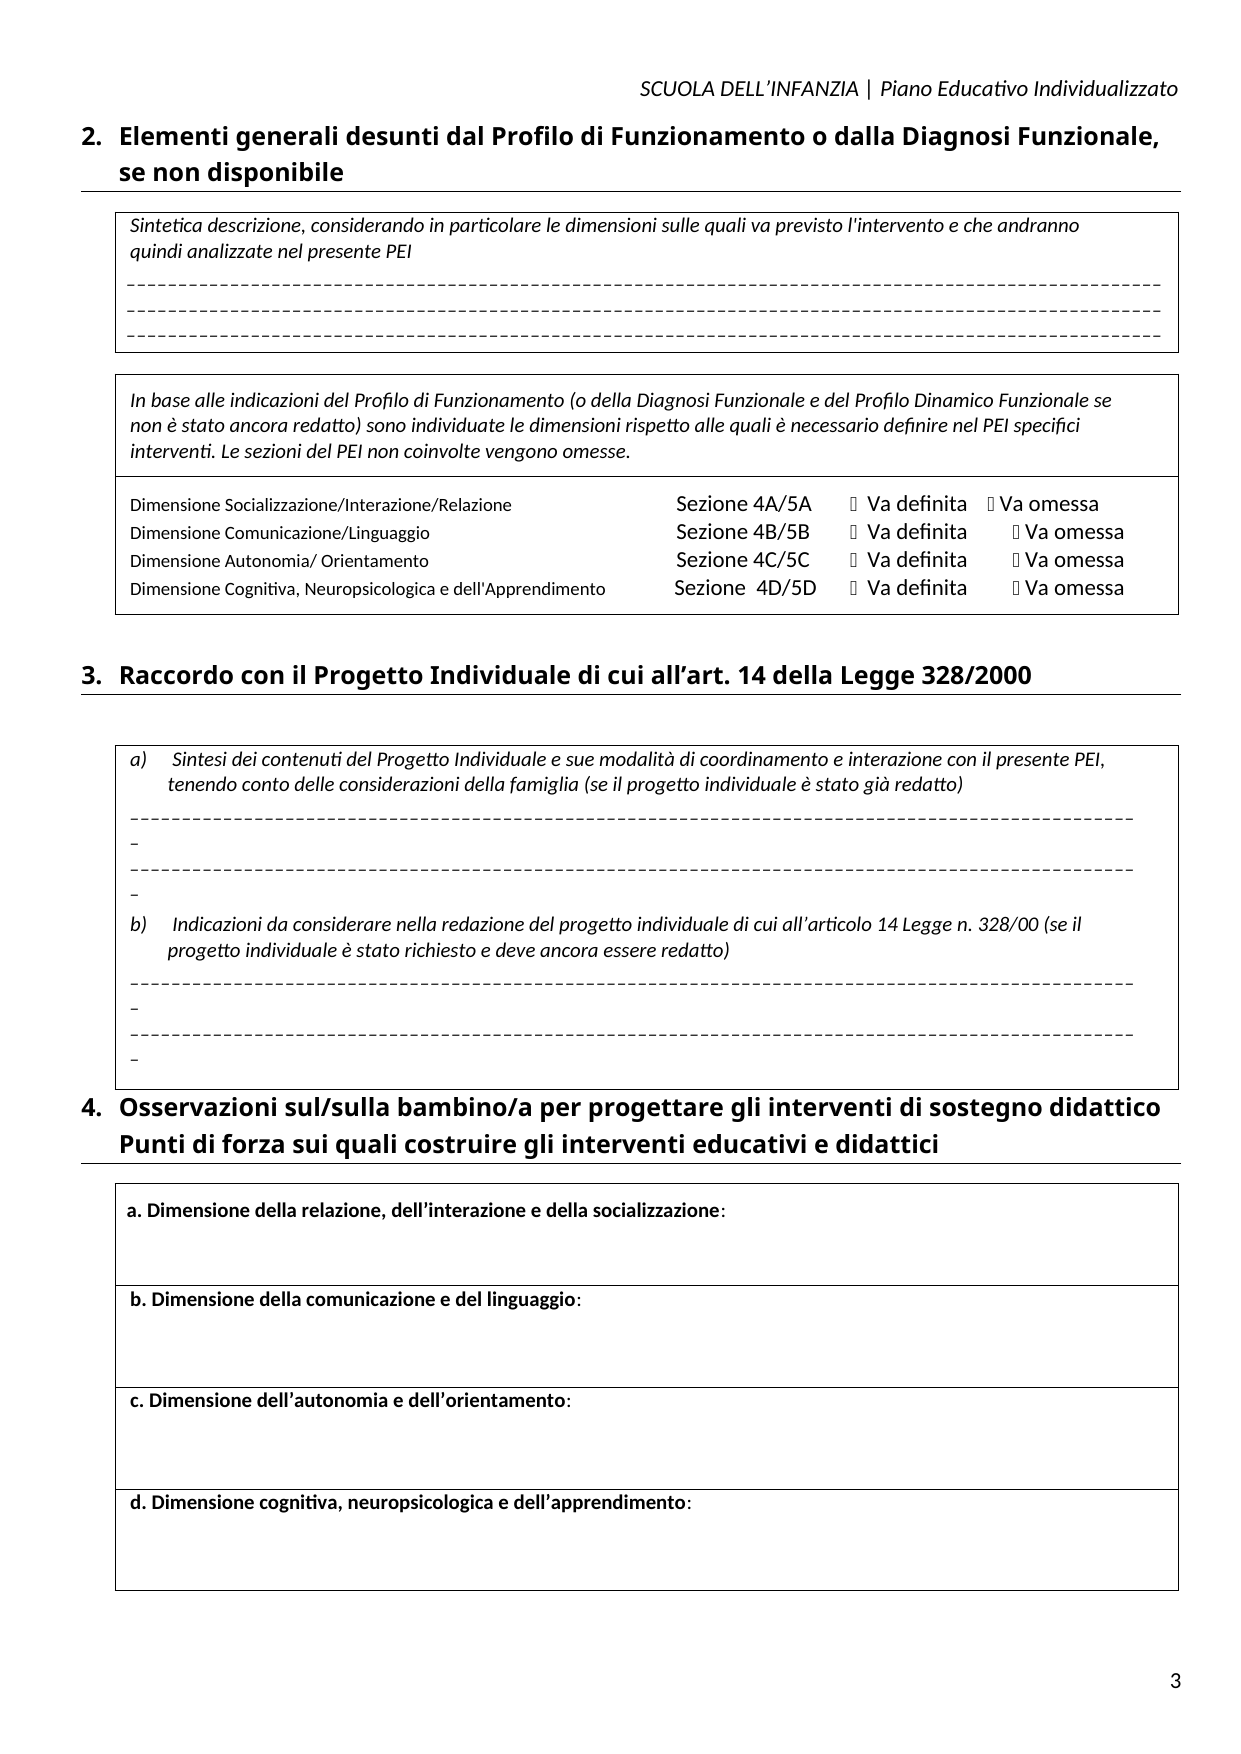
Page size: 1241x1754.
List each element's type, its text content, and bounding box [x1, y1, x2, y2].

table_header In base alle indicazioni del Profilo di Funzionamento (o della Diagnosi Funzionale e del Profilo Dinamico Funzionale se non è stato ancora redatto) sono individuate le dimensioni rispetto alle quali è necessario definire nel PEI specifici interventi. Le sezioni del PEI non coinvolte vengono omesse. [116, 375, 1178, 476]
table_header Sintetica descrizione, considerando in particolare le dimensioni sulle quali va previsto l'intervento e che andranno quindi analizzate nel presente PEI ____________________________________________________________________________________________________________________________________________________________________________________________________________________________________________________________________________________________________________ [116, 213, 1178, 352]
table_cell d. Dimensione cognitiva, neuropsicologica e dell’apprendimento: [116, 1490, 1178, 1590]
table_cell Dimensione Socializzazione/Interazione/Relazione Sezione 4A/5A Va definita Va omessa Dimensione Comunicazione/Linguaggio Sezione 4B/5B Va definita Va omessa Dimensione Autonomia/ Orientamento Sezione 4C/5C Va definita Va omessa Dimensione Cognitiva, Neuropsicologica e dell'Apprendimento Sezione 4D/5D Va definita Va omessa [116, 477, 1178, 614]
table_cell b. Dimensione della comunicazione e del linguaggio: [116, 1286, 1178, 1387]
subtitle Elementi generali desunti dal Profilo di Funzionamento o dalla Diagnosi Funzionale, se non disponibile [81, 118, 1181, 191]
table_header Sintesi dei contenuti del Progetto Individuale e sue modalità di coordinamento e interazione con il presente PEI, tenendo conto delle considerazioni della famiglia (se il progetto individuale è stato già redatto) __________________________________________________________________________________________________ __________________________________________________________________________________________________ Indicazioni da considerare nella redazione del progetto individuale di cui all’articolo 14 Legge n. 328/00 (se il progetto individuale è stato richiesto e deve ancora essere redatto) __________________________________________________________________________________________________ __________________________________________________________________________________________________ [116, 746, 1178, 1089]
subtitle Osservazioni sul/sulla bambino/a per progettare gli interventi di sostegno didattico Punti di forza sui quali costruire gli interventi educativi e didattici [81, 1090, 1181, 1163]
table_header a. Dimensione della relazione, dell’interazione e della socializzazione: [116, 1184, 1178, 1285]
table_cell c. Dimensione dell’autonomia e dell’orientamento: [116, 1388, 1178, 1488]
subtitle Raccordo con il Progetto Individuale di cui all’art. 14 della Legge 328/2000 [81, 658, 1181, 694]
